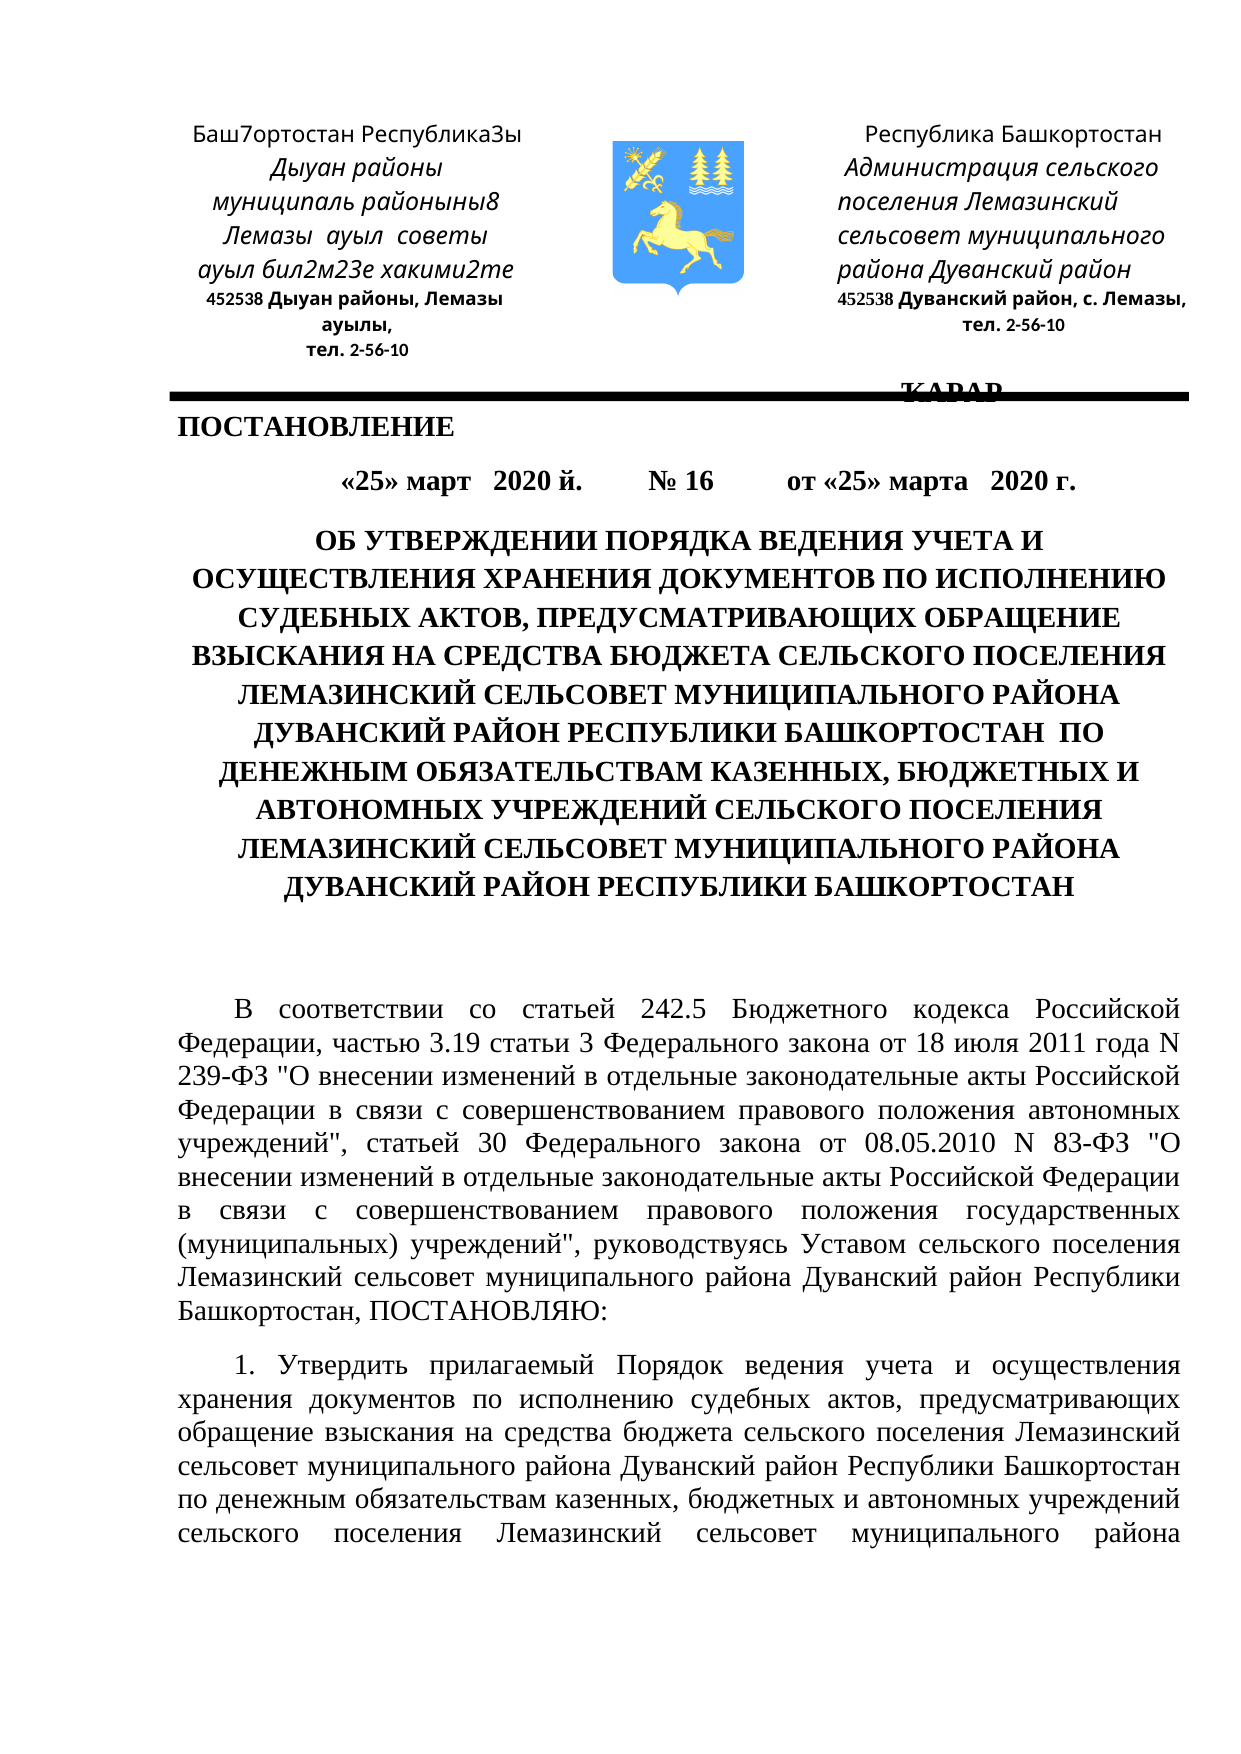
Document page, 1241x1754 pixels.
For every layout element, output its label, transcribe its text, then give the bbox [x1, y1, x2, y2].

text ҠАРАР ПОСТАНОВЛЕНИЕ [177, 375, 1181, 391]
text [177, 1347, 1181, 1549]
text «25» март 2020 й. № 16 от «25» марта 2020 г. [177, 463, 1181, 497]
text ҠАРАР ПОСТАНОВЛЕНИЕ [177, 402, 1181, 442]
text В соответствии со статьей 242.5 Бюджетного кодекса Российской Федерации, частью 3.19 статьи 3 Федерального закона от 18 июля 2011 года N 239-ФЗ "О внесении изменений в отдельные законодательные акты Российской Федерации в связи с совершенствованием правового положения автономных учреждений", статьей 30 Федерального закона от 08.05.2010 N 83-ФЗ "О внесении изменений в отдельные законодательные акты Российской Федерации в связи с совершенствованием правового положения государственных (муниципальных) учреждений", руководствуясь Уставом сельского поселения Лемазинский сельсовет муниципального района Дуванский район Республики Башкортостан, ПОСТАНОВЛЯЮ: [177, 991, 1181, 1327]
text ОБ УТВЕРЖДЕНИИ ПОРЯДКА ВЕДЕНИЯ УЧЕТА И ОСУЩЕСТВЛЕНИЯ ХРАНЕНИЯ ДОКУМЕНТОВ ПО ИСПОЛНЕНИЮ СУДЕБНЫХ АКТОВ, ПРЕДУСМАТРИВАЮЩИХ ОБРАЩЕНИЕ ВЗЫСКАНИЯ НА СРЕДСТВА БЮДЖЕТА СЕЛЬСКОГО ПОСЕЛЕНИЯ ЛЕМАЗИНСКИЙ СЕЛЬСОВЕТ МУНИЦИПАЛЬНОГО РАЙОНА ДУВАНСКИЙ РАЙОН РЕСПУБЛИКИ БАШКОРТОСТАН ПО ДЕНЕЖНЫМ ОБЯЗАТЕЛЬСТВАМ КАЗЕННЫХ, БЮДЖЕТНЫХ И АВТОНОМНЫХ УЧРЕЖДЕНИЙ СЕЛЬСКОГО ПОСЕЛЕНИЯ ЛЕМАЗИНСКИЙ СЕЛЬСОВЕТ МУНИЦИПАЛЬНОГО РАЙОНА ДУВАНСКИЙ РАЙОН РЕСПУБЛИКИ БАШКОРТОСТАН [177, 523, 1181, 903]
table_header [545, 118, 826, 375]
table_header Республика Башкортостан Администрация сельского поселения Лемазинский сельсовет муниципального района Дуванский район 452538 Дуванский район, с. Лемазы, тел. 2-56-10 [826, 118, 1201, 375]
table_header Баш7ортостан Республика3ы Дыуан районы муниципаль районыны8 Лемазы ауыл советы ауыл бил2м23е хакими2те 452538 Дыуан районы, Лемазы ауылы, тел. 2-56-10 [170, 118, 544, 375]
